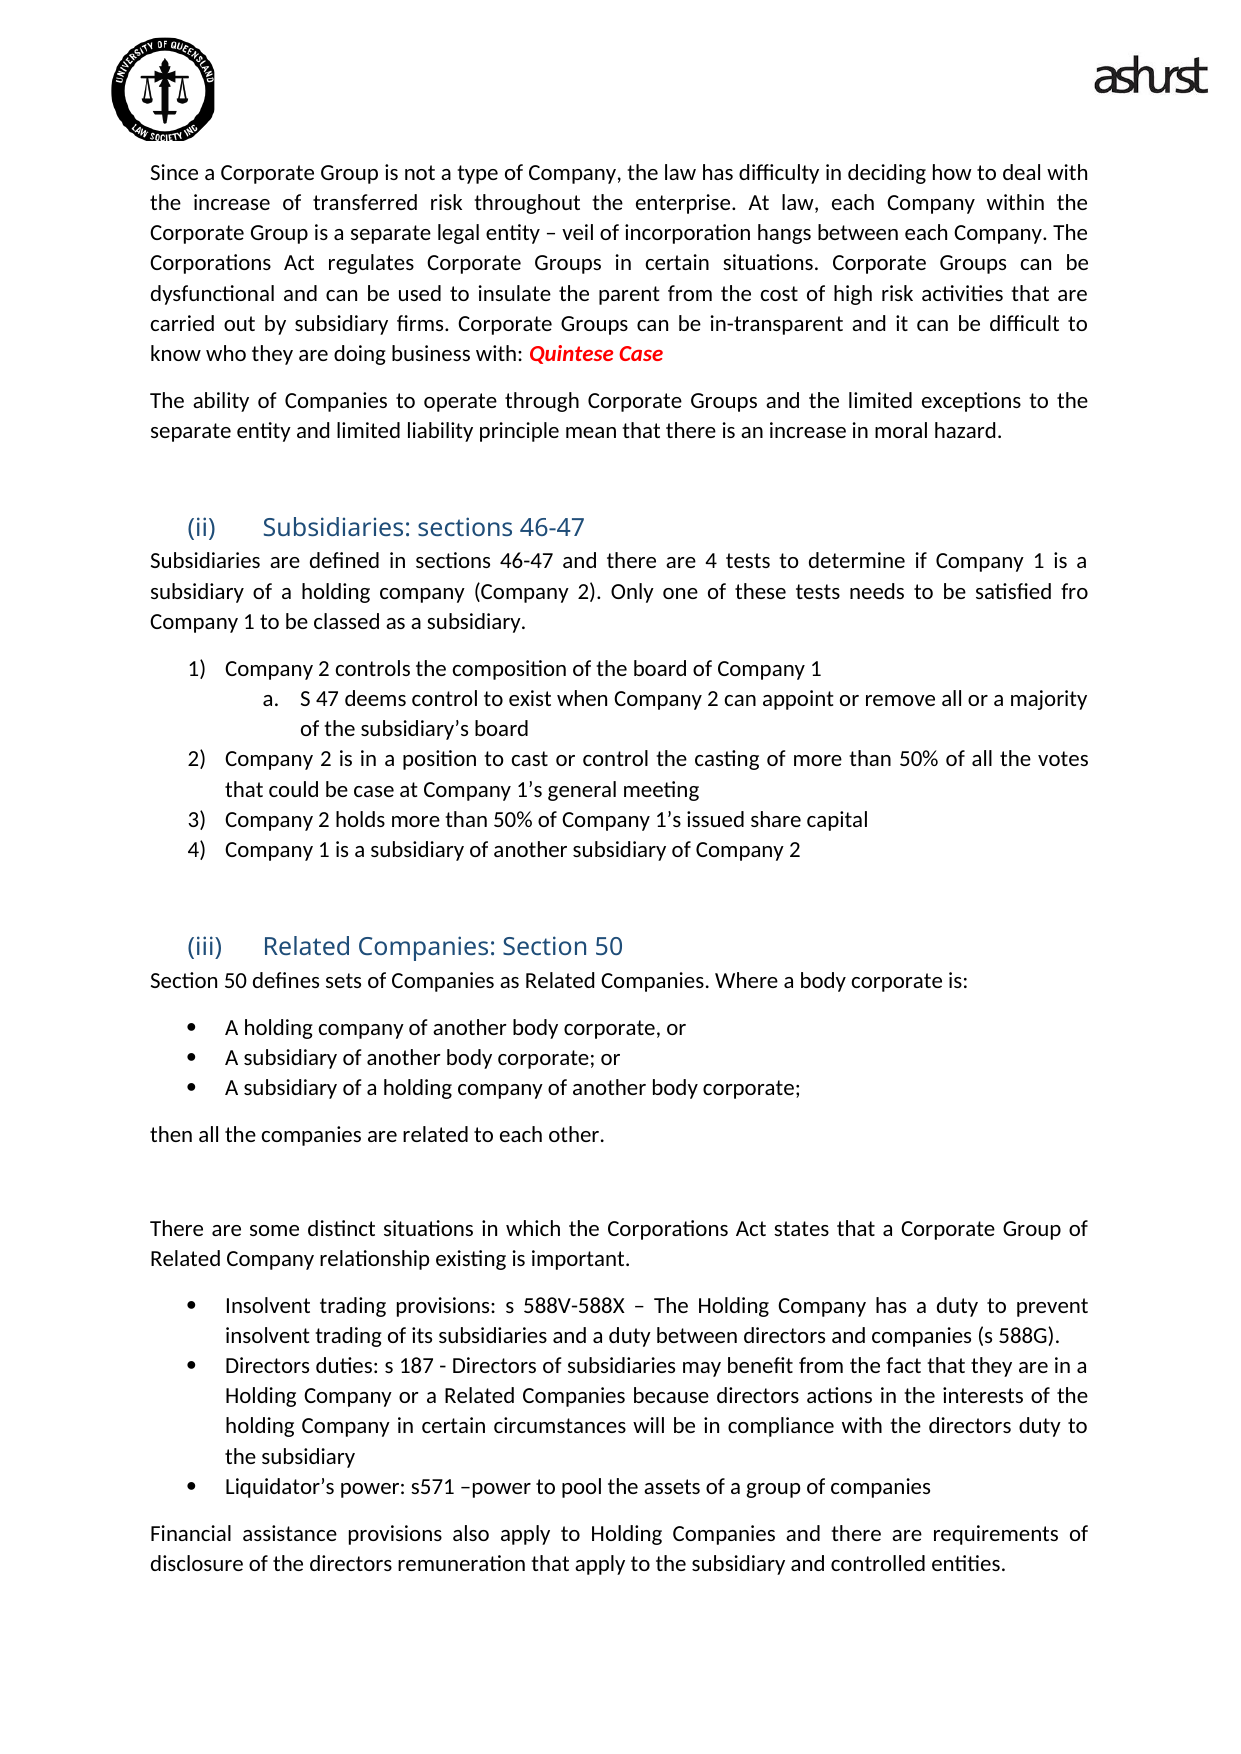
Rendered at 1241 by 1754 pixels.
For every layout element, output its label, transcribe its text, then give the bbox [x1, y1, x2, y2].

text There are some distinct situations in which the Corporations Act states that a Corporate Group of Related Company relationship existing is important. [150, 1214, 1090, 1272]
text The ability of Companies to operate through Corporate Groups and the limited exceptions to the separate entity and limited liability principle mean that there is an increase in moral hazard. [150, 386, 1090, 444]
text Subsidiaries are defined in sections 46-47 and there are 4 tests to determine if Company 1 is a subsidiary of a holding company (Company 2). Only one of these tests needs to be satisfied fro Company 1 to be classed as a subsidiary. [150, 547, 1090, 635]
list Insolvent trading provisions: s 588V-588X – The Holding Company has a duty to prevent insolvent trading of its subsidiaries and a duty between directors and companies (s 588G). [187, 1291, 1090, 1349]
subtitle Related Companies: Section 50 [187, 929, 1090, 963]
text then all the companies are related to each other. [150, 1120, 1090, 1148]
list Directors duties: s 187 - Directors of subsidiaries may benefit from the fact that they are in a Holding Company or a Related Companies because directors actions in the interests of the holding Company in certain circumstances will be in compliance with the directors duty to the subsidiary [187, 1351, 1090, 1470]
list Company 2 is in a position to cast or control the casting of more than 50% of all the votes that could be case at Company 1’s general meeting [187, 744, 1090, 803]
text Financial assistance provisions also apply to Holding Companies and there are requirements of disclosure of the directors remuneration that apply to the subsidiary and controlled entities. [150, 1519, 1090, 1577]
subtitle Subsidiaries: sections 46-47 [187, 510, 1090, 544]
list A subsidiary of another body corporate; or [187, 1043, 1090, 1071]
list Company 2 controls the composition of the board of Company 1 [187, 654, 1090, 682]
list Company 2 holds more than 50% of Company 1’s issued share capital [187, 805, 1090, 833]
list S 47 deems control to exist when Company 2 can appoint or remove all or a majority of the subsidiary’s board [262, 684, 1090, 742]
picture [1090, 13, 1209, 133]
list Liquidator’s power: s571 –power to pool the assets of a group of companies [187, 1472, 1090, 1500]
list Company 1 is a subsidiary of another subsidiary of Company 2 [187, 835, 1090, 863]
text Section 50 defines sets of Companies as Related Companies. Where a body corporate is: [150, 966, 1090, 994]
list A subsidiary of a holding company of another body corporate; [187, 1073, 1090, 1101]
text Since a Corporate Group is not a type of Company, the law has difficulty in deciding how to deal with the increase of transferred risk throughout the enterprise. At law, each Company within the Corporate Group is a separate legal entity – veil of incorporation hangs between each Company. The Corporations Act regulates Corporate Groups in certain situations. Corporate Groups can be dysfunctional and can be used to insulate the parent from the cost of high risk activities that are carried out by subsidiary firms. Corporate Groups can be in-transparent and it can be difficult to know who they are doing business with: Quintese Case [150, 158, 1090, 367]
picture [111, 37, 215, 141]
list A holding company of another body corporate, or [187, 1013, 1090, 1041]
